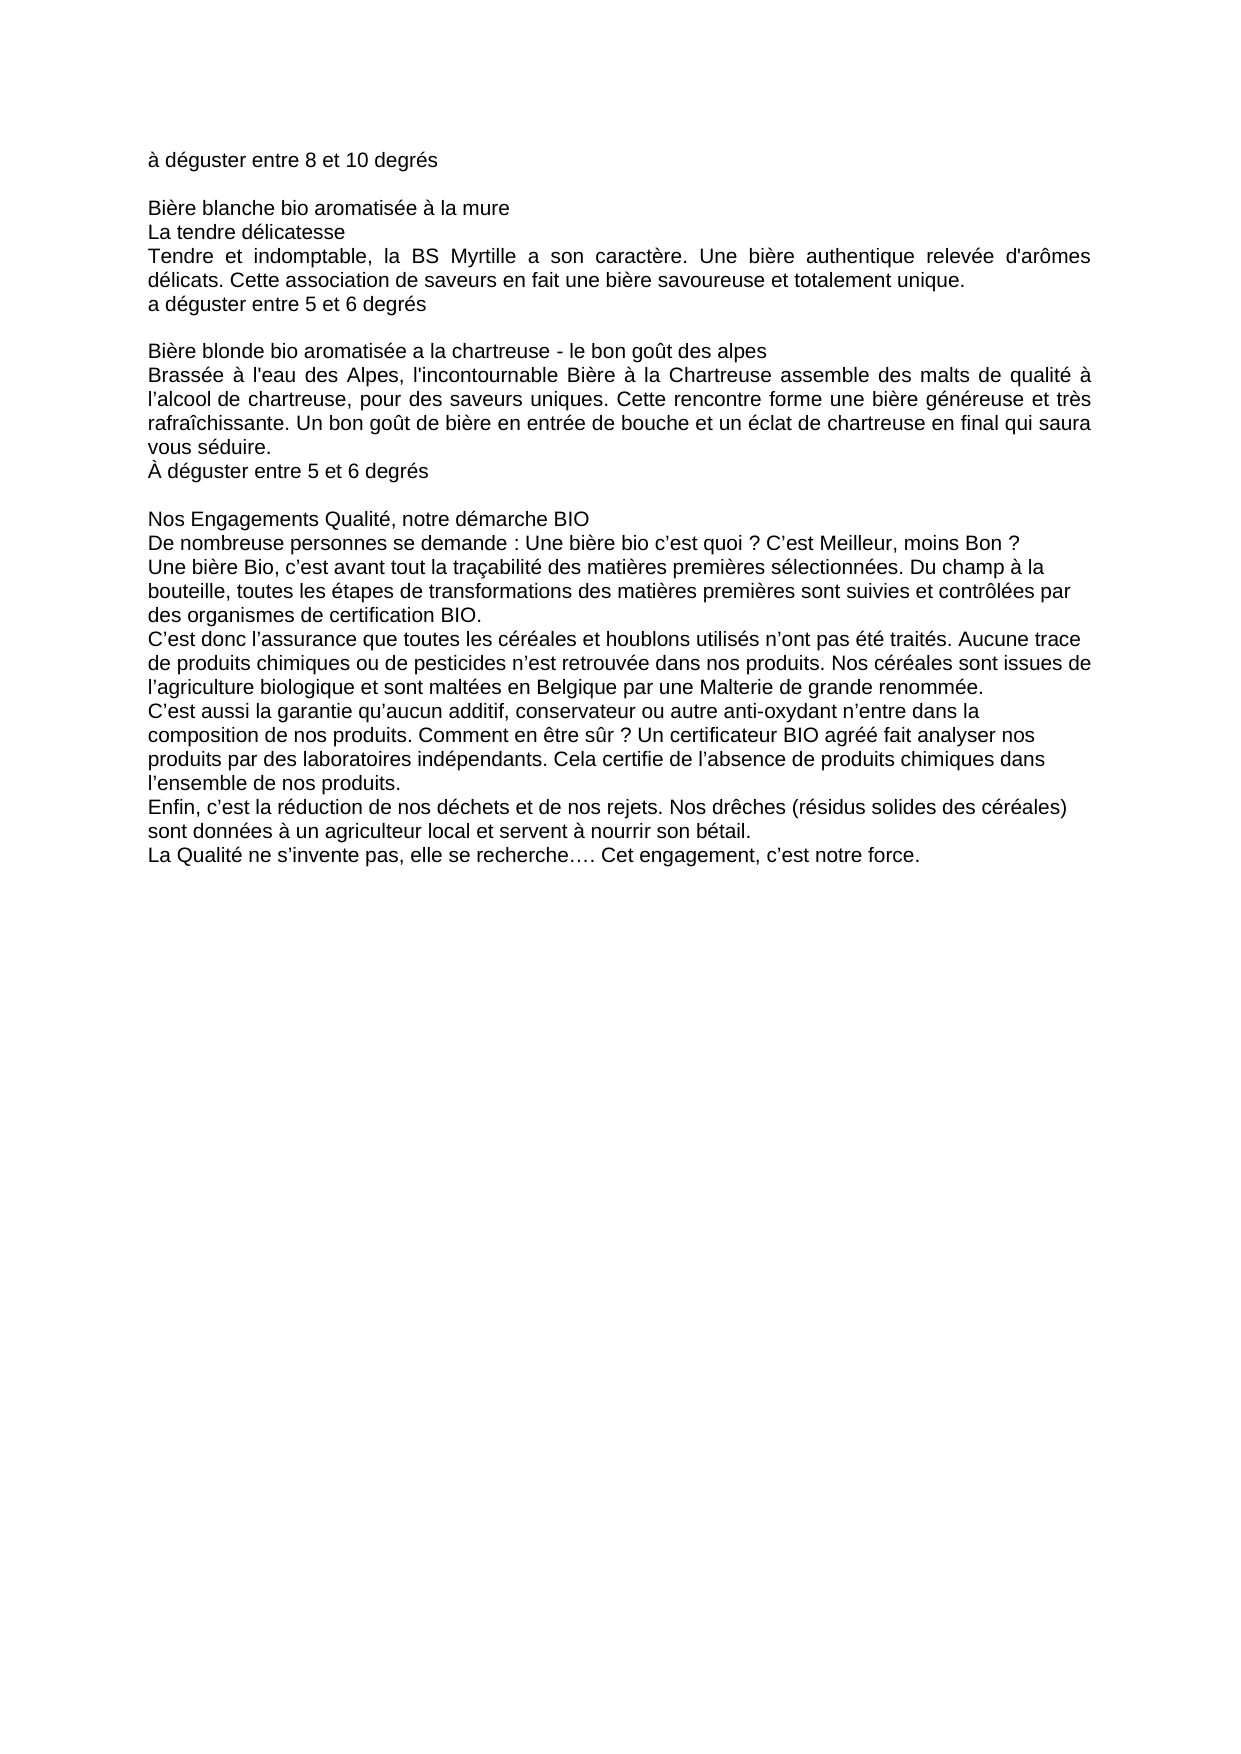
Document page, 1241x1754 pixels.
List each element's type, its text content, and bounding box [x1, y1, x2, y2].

text à déguster entre 8 et 10 degrés [148, 148, 1093, 172]
text Nos Engagements Qualité, notre démarche BIO [148, 507, 1093, 531]
text a déguster entre 5 et 6 degrés [148, 291, 1093, 315]
text Brassée à l'eau des Alpes, l'incontournable Bière à la Chartreuse assemble des malts de qualité à l’alcool de chartreuse, pour des saveurs uniques. Cette rencontre forme une bière généreuse et très rafraîchissante. Un bon goût de bière en entrée de bouche et un éclat de chartreuse en final qui saura vous séduire. [148, 363, 1093, 459]
text Bière blonde bio aromatisée a la chartreuse - le bon goût des alpes [148, 339, 1093, 363]
text La Qualité ne s’invente pas, elle se recherche…. Cet engagement, c’est notre force. [148, 842, 1093, 866]
text De nombreuse personnes se demande : Une bière bio c’est quoi ? C’est Meilleur, moins Bon ? [148, 531, 1093, 555]
text Tendre et indomptable, la BS Myrtille a son caractère. Une bière authentique relevée d'arômes délicats. Cette association de saveurs en fait une bière savoureuse et totalement unique. [148, 243, 1093, 291]
text C’est donc l’assurance que toutes les céréales et houblons utilisés n’ont pas été traités. Aucune trace de produits chimiques ou de pesticides n’est retrouvée dans nos produits. Nos céréales sont issues de l’agriculture biologique et sont maltées en Belgique par une Malterie de grande renommée. [148, 627, 1093, 699]
text Bière blanche bio aromatisée à la mure [148, 196, 1093, 219]
text Une bière Bio, c’est avant tout la traçabilité des matières premières sélectionnées. Du champ à la bouteille, toutes les étapes de transformations des matières premières sont suivies et contrôlées par des organismes de certification BIO. [148, 555, 1093, 627]
text La tendre délicatesse [148, 219, 1093, 243]
text Enfin, c’est la réduction de nos déchets et de nos rejets. Nos drêches (résidus solides des céréales) sont données à un agriculteur local et servent à nourrir son bétail. [148, 794, 1093, 842]
text C’est aussi la garantie qu’aucun additif, conservateur ou autre anti-oxydant n’entre dans la composition de nos produits. Comment en être sûr ? Un certificateur BIO agréé fait analyser nos produits par des laboratoires indépendants. Cela certifie de l’absence de produits chimiques dans l’ensemble de nos produits. [148, 699, 1093, 794]
text À déguster entre 5 et 6 degrés [148, 459, 1093, 483]
